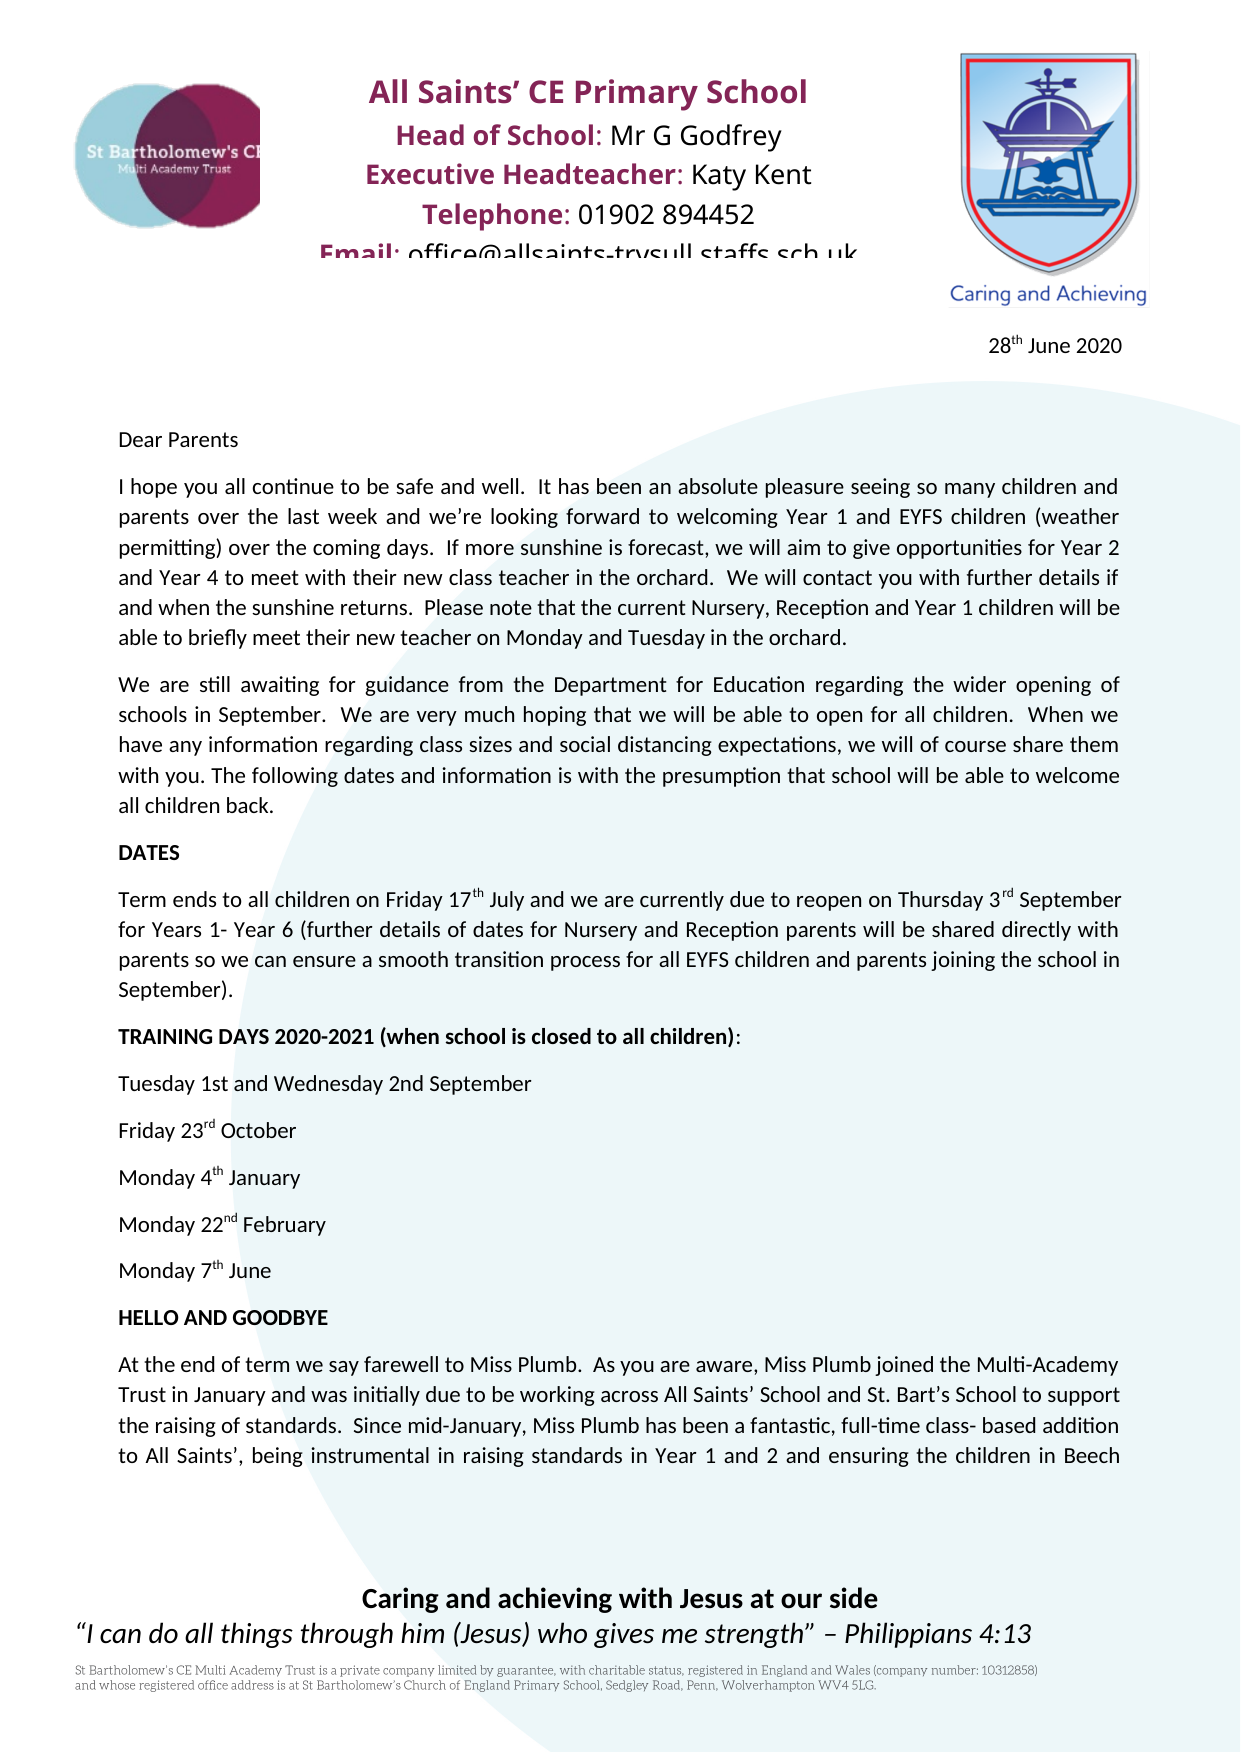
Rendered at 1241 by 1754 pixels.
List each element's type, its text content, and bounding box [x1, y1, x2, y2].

text HELLO AND GOODBYE [118, 1303, 1122, 1332]
text Dear Parents [118, 425, 1122, 453]
text 28th June 2020 [118, 332, 1122, 360]
text Monday 7th June [118, 1257, 1122, 1285]
text Term ends to all children on Friday 17th July and we are currently due to reopen on Thursday 3rd September for Years 1- Year 6 (further details of dates for Nursery and Reception parents will be shared directly with parents so we can ensure a smooth transition process for all EYFS children and parents joining the school in September). [118, 885, 1122, 1003]
text Monday 4th January [118, 1163, 1122, 1191]
text DATES [118, 838, 1122, 866]
text TRAINING DAYS 2020-2021 (when school is closed to all children): [118, 1022, 1122, 1050]
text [118, 1350, 1122, 1469]
text Tuesday 1st and Wednesday 2nd September [118, 1069, 1122, 1097]
text Friday 23rd October [118, 1116, 1122, 1144]
text We are still awaiting for guidance from the Department for Education regarding the wider opening of schools in September. We are very much hoping that we will be able to open for all children. When we have any information regarding class sizes and social distancing expectations, we will of course share them with you. The following dates and information is with the presumption that school will be able to welcome all children back. [118, 670, 1122, 819]
picture [0, 0, 1241, 1752]
text I hope you all continue to be safe and well. It has been an absolute pleasure seeing so many children and parents over the last week and we’re looking forward to welcoming Year 1 and EYFS children (weather permitting) over the coming days. If more sunshine is forecast, we will aim to give opportunities for Year 2 and Year 4 to meet with their new class teacher in the orchard. We will contact you with further details if and when the sunshine returns. Please note that the current Nursery, Reception and Year 1 children will be able to briefly meet their new teacher on Monday and Tuesday in the orchard. [118, 472, 1122, 651]
text Monday 22nd February [118, 1210, 1122, 1238]
